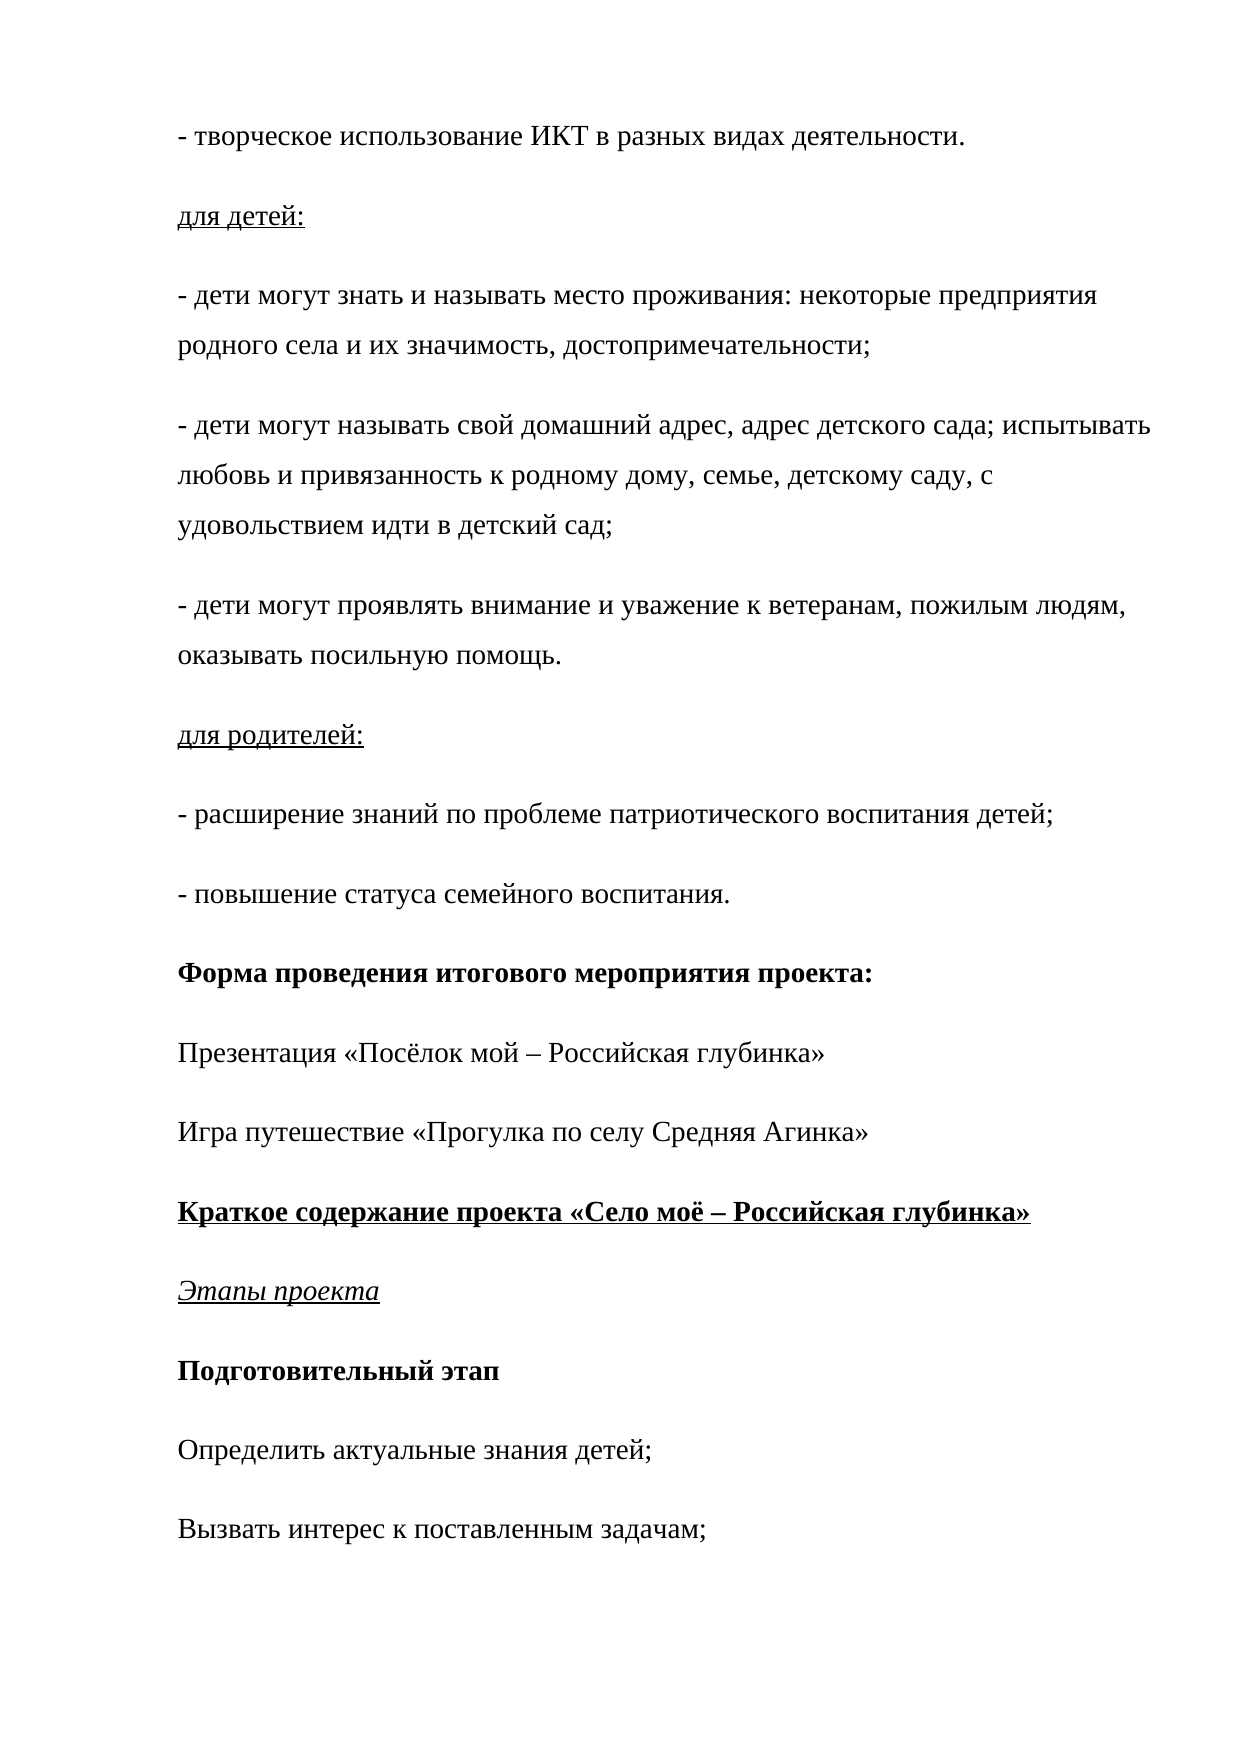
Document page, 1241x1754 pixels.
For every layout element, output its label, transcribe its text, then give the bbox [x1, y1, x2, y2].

text Этапы проекта [177, 1273, 1152, 1307]
text - дети могут знать и называть место проживания: некоторые предприятия родного села и их значимость, достопримечательности; [177, 277, 1152, 361]
text - творческое использование ИКТ в разных видах деятельности. [177, 118, 1152, 152]
text для детей: [177, 198, 1152, 231]
text Презентация «Посёлок мой – Российская глубинка» [177, 1035, 1152, 1068]
text - расширение знаний по проблеме патриотического воспитания детей; [177, 796, 1152, 830]
text - повышение статуса семейного воспитания. [177, 876, 1152, 909]
text Игра путешествие «Прогулка по селу Средняя Агинка» [177, 1114, 1152, 1148]
text - дети могут называть свой домашний адрес, адрес детского сада; испытывать любовь и привязанность к родному дому, семье, детскому саду, с удовольствием идти в детский сад; [177, 407, 1152, 541]
text Форма проведения итогового мероприятия проекта: [177, 955, 1152, 989]
text Определить актуальные знания детей; [177, 1432, 1152, 1466]
text - дети могут проявлять внимание и уважение к ветеранам, пожилым людям, оказывать посильную помощь. [177, 587, 1152, 671]
text Вызвать интерес к поставленным задачам; [177, 1512, 1152, 1545]
text Краткое содержание проекта «Село моё – Российская глубинка» [177, 1194, 1152, 1227]
text для родителей: [177, 717, 1152, 750]
text Подготовительный этап [177, 1353, 1152, 1386]
